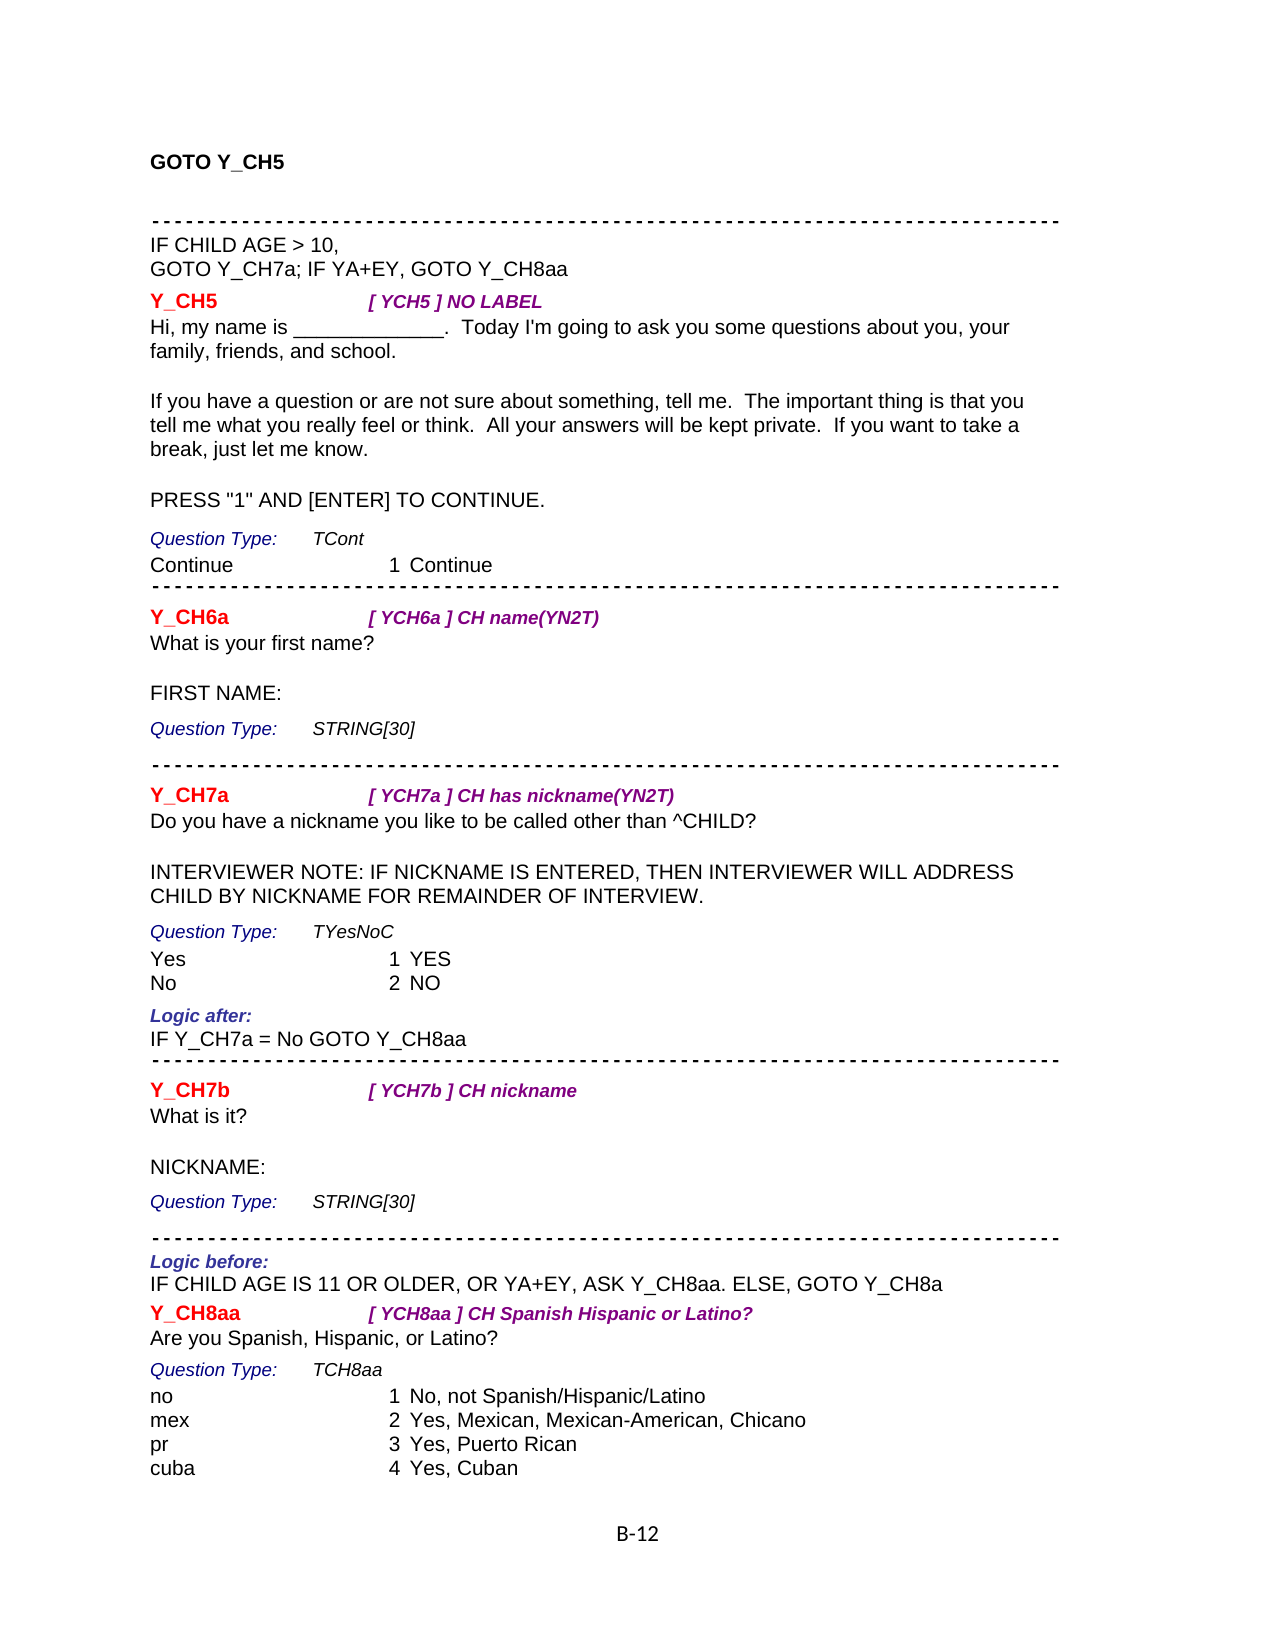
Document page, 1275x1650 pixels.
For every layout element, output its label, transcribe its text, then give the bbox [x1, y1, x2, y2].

text pr 3 Yes, Puerto Rican [150, 1432, 1125, 1456]
text Y_CH6a [ YCH6a ] CH name(YN2T) [150, 605, 1125, 629]
text Logic before: [150, 1250, 1125, 1272]
text --------------------------------------------------------------------------------- [150, 577, 1125, 598]
text Hi, my name is _____________. Today I'm going to ask you some questions about you, your [150, 315, 1125, 339]
text --------------------------------------------------------------------------------- [150, 1229, 1125, 1250]
text Do you have a nickname you like to be called other than ^CHILD? [150, 809, 1125, 833]
text FIRST NAME: [150, 681, 1125, 705]
text Question Type: TCH8aa [150, 1358, 1125, 1380]
text PRESS "1" AND [ENTER] TO CONTINUE. [150, 487, 1125, 511]
text Question Type: STRING[30] [150, 717, 1125, 739]
text --------------------------------------------------------------------------------- [150, 1051, 1125, 1072]
text --------------------------------------------------------------------------------- [150, 756, 1125, 777]
text Logic after: [150, 1005, 1125, 1027]
text Y_CH8aa [ YCH8aa ] CH Spanish Hispanic or Latino? [150, 1300, 1125, 1324]
text If you have a question or are not sure about something, tell me. The important thing is that you [150, 389, 1125, 413]
text What is your first name? [150, 631, 1125, 655]
text INTERVIEWER NOTE: IF NICKNAME IS ENTERED, THEN INTERVIEWER WILL ADDRESS [150, 859, 1125, 883]
text Continue 1 Continue [150, 553, 1125, 577]
text IF CHILD AGE > 10, [150, 233, 1125, 257]
text Y_CH7a [ YCH7a ] CH has nickname(YN2T) [150, 783, 1125, 807]
text no 1 No, not Spanish/Hispanic/Latino [150, 1384, 1125, 1408]
text Y_CH5 [ YCH5 ] NO LABEL [150, 289, 1125, 313]
text No 2 NO [150, 970, 1125, 994]
text IF Y_CH7a = No GOTO Y_CH8aa [150, 1027, 1125, 1051]
text Question Type: STRING[30] [150, 1191, 1125, 1212]
text Question Type: TYesNoC [150, 921, 1125, 942]
text IF CHILD AGE IS 11 OR OLDER, OR YA+EY, ASK Y_CH8aa. ELSE, GOTO Y_CH8a [150, 1272, 1125, 1296]
text Are you Spanish, Hispanic, or Latino? [150, 1326, 1125, 1350]
text GOTO Y_CH5 [150, 150, 1125, 174]
text GOTO Y_CH7a; IF YA+EY, GOTO Y_CH8aa [150, 257, 1125, 281]
text mex 2 Yes, Mexican, Mexican-American, Chicano [150, 1408, 1125, 1432]
text tell me what you really feel or think. All your answers will be kept private. If you want to take a [150, 413, 1125, 437]
text --------------------------------------------------------------------------------- [150, 212, 1125, 233]
text NICKNAME: [150, 1154, 1125, 1178]
text cuba 4 Yes, Cuban [150, 1456, 1125, 1480]
text CHILD BY NICKNAME FOR REMAINDER OF INTERVIEW. [150, 883, 1125, 907]
text family, friends, and school. [150, 339, 1125, 363]
text break, just let me know. [150, 437, 1125, 461]
text Y_CH7b [ YCH7b ] CH nickname [150, 1078, 1125, 1102]
text Yes 1 YES [150, 946, 1125, 970]
text What is it? [150, 1104, 1125, 1128]
text Question Type: TCont [150, 527, 1125, 549]
